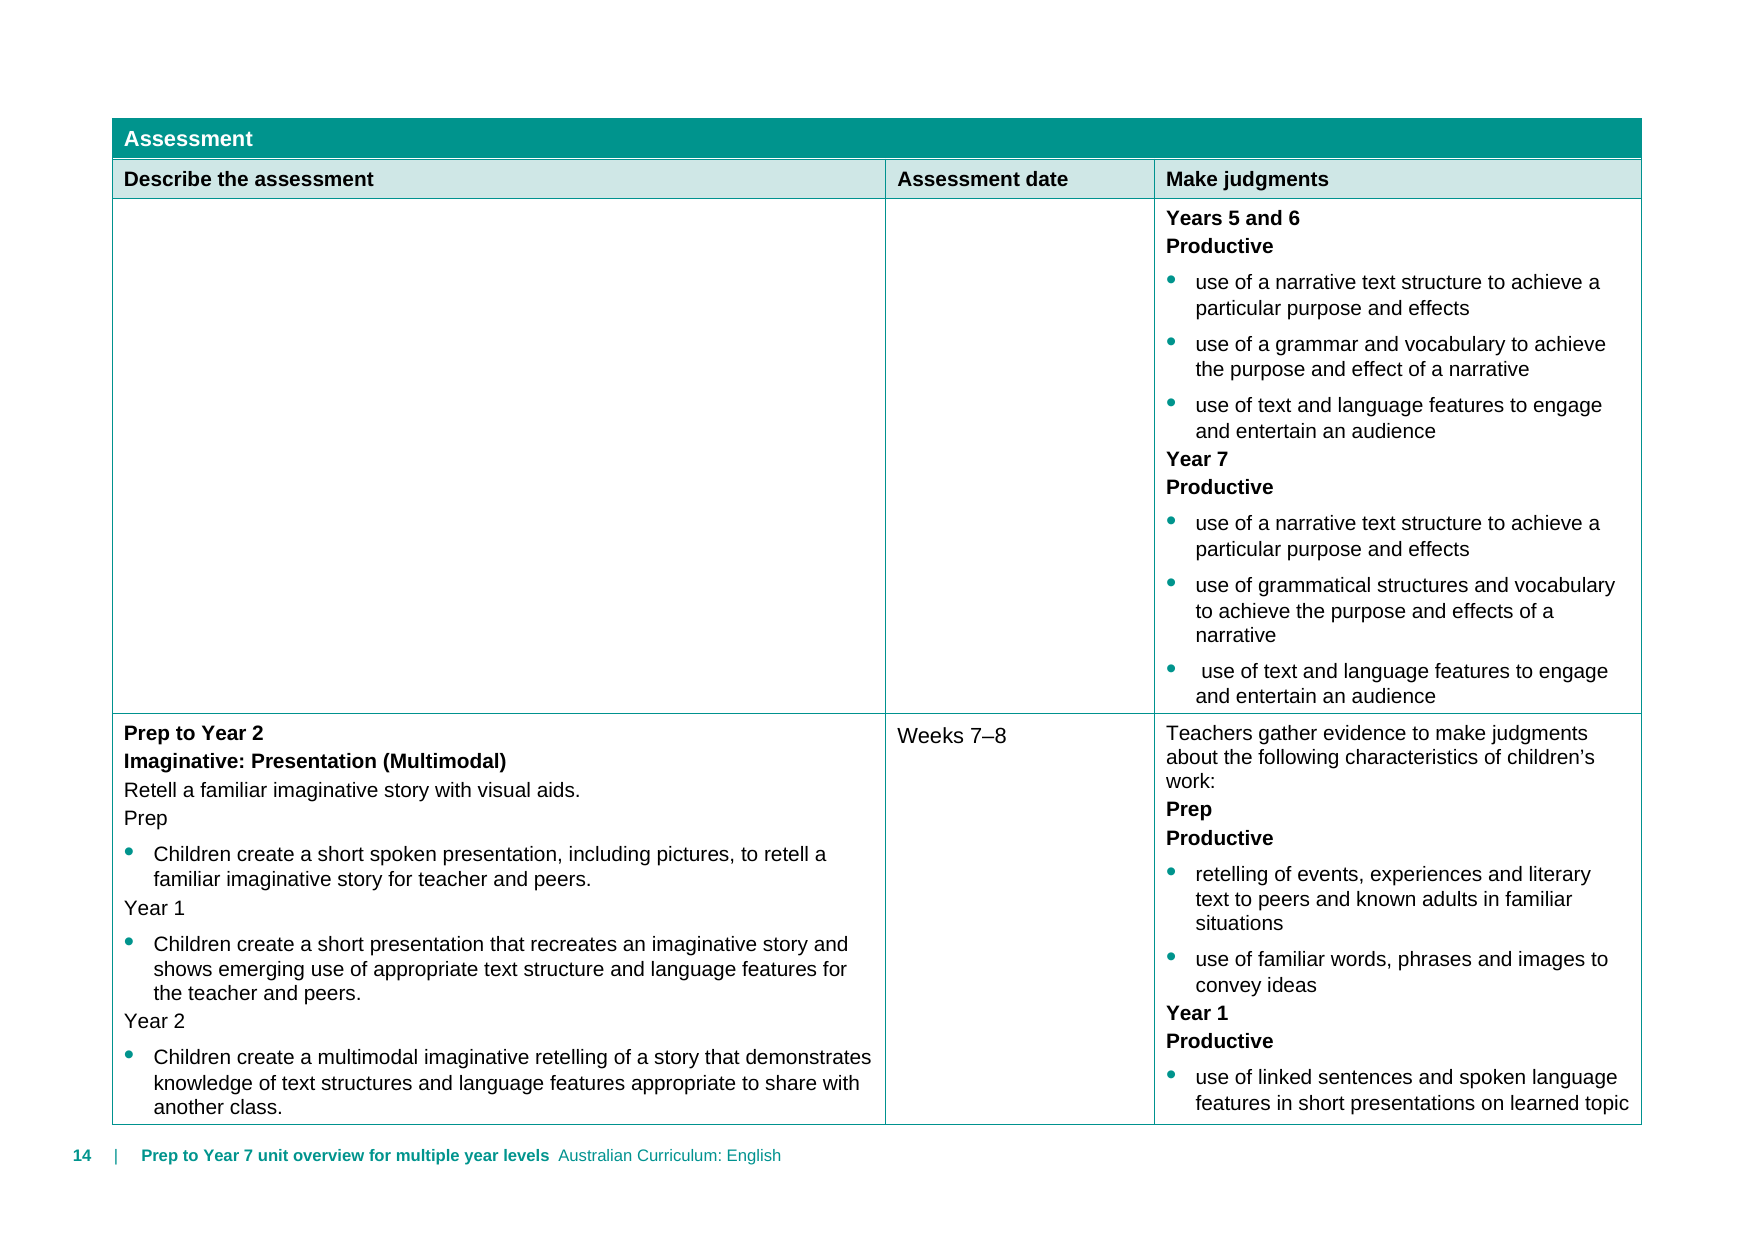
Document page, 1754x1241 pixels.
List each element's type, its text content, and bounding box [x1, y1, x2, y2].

table_header Assessment [113, 119, 1641, 158]
table_cell Describe the assessment [113, 160, 885, 198]
table_cell [886, 199, 1154, 713]
table_cell [113, 199, 885, 713]
table_cell Years 5 and 6 Productive use of a narrative text structure to achieve a particular purpose and effects use of a grammar and vocabulary to achieve the purpose and effect of a narrative use of text and language features to engage and entertain an audience Year 7 Productive use of a narrative text structure to achieve a particular purpose and effects use of grammatical structures and vocabulary to achieve the purpose and effects of a narrative use of text and language features to engage and entertain an audience [1155, 199, 1641, 713]
table_cell Assessment date [886, 160, 1154, 198]
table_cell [113, 714, 885, 1124]
table_cell Weeks 7–8 [886, 714, 1154, 1124]
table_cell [1155, 714, 1641, 1124]
table_cell Make judgments [1155, 160, 1641, 198]
